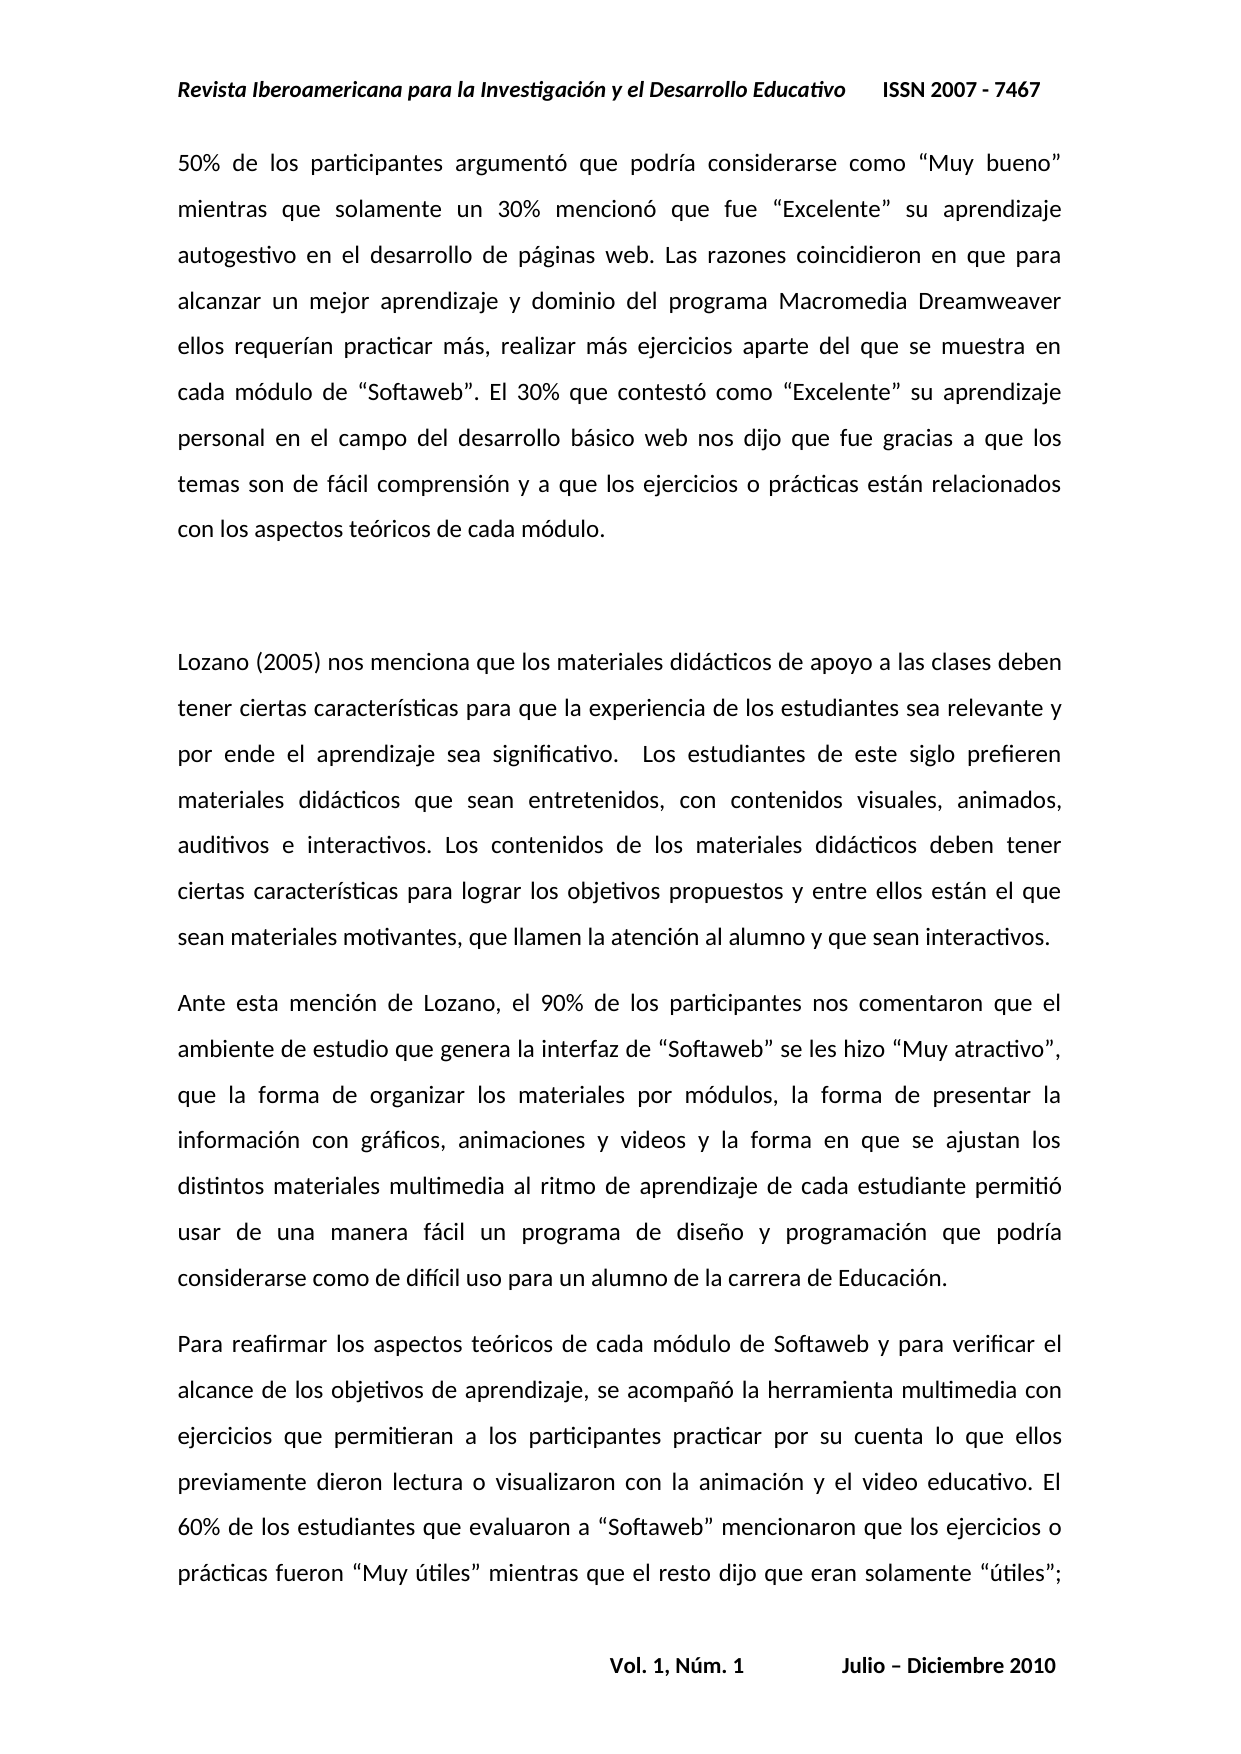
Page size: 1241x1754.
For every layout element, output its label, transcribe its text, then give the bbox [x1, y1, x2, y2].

text Ante esta mención de Lozano, el 90% de los participantes nos comentaron que el ambiente de estudio que genera la interfaz de “Softaweb” se les hizo “Muy atractivo”, que la forma de organizar los materiales por módulos, la forma de presentar la información con gráficos, animaciones y videos y la forma en que se ajustan los distintos materiales multimedia al ritmo de aprendizaje de cada estudiante permitió usar de una manera fácil un programa de diseño y programación que podría considerarse como de difícil uso para un alumno de la carrera de Educación. [177, 987, 1063, 1292]
text Lozano (2005) nos menciona que los materiales didácticos de apoyo a las clases deben tener ciertas características para que la experiencia de los estudiantes sea relevante y por ende el aprendizaje sea significativo. Los estudiantes de este siglo prefieren materiales didácticos que sean entretenidos, con contenidos visuales, animados, auditivos e interactivos. Los contenidos de los materiales didácticos deben tener ciertas características para lograr los objetivos propuestos y entre ellos están el que sean materiales motivantes, que llamen la atención al alumno y que sean interactivos. [177, 647, 1063, 951]
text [177, 1328, 1063, 1588]
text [177, 148, 1063, 544]
